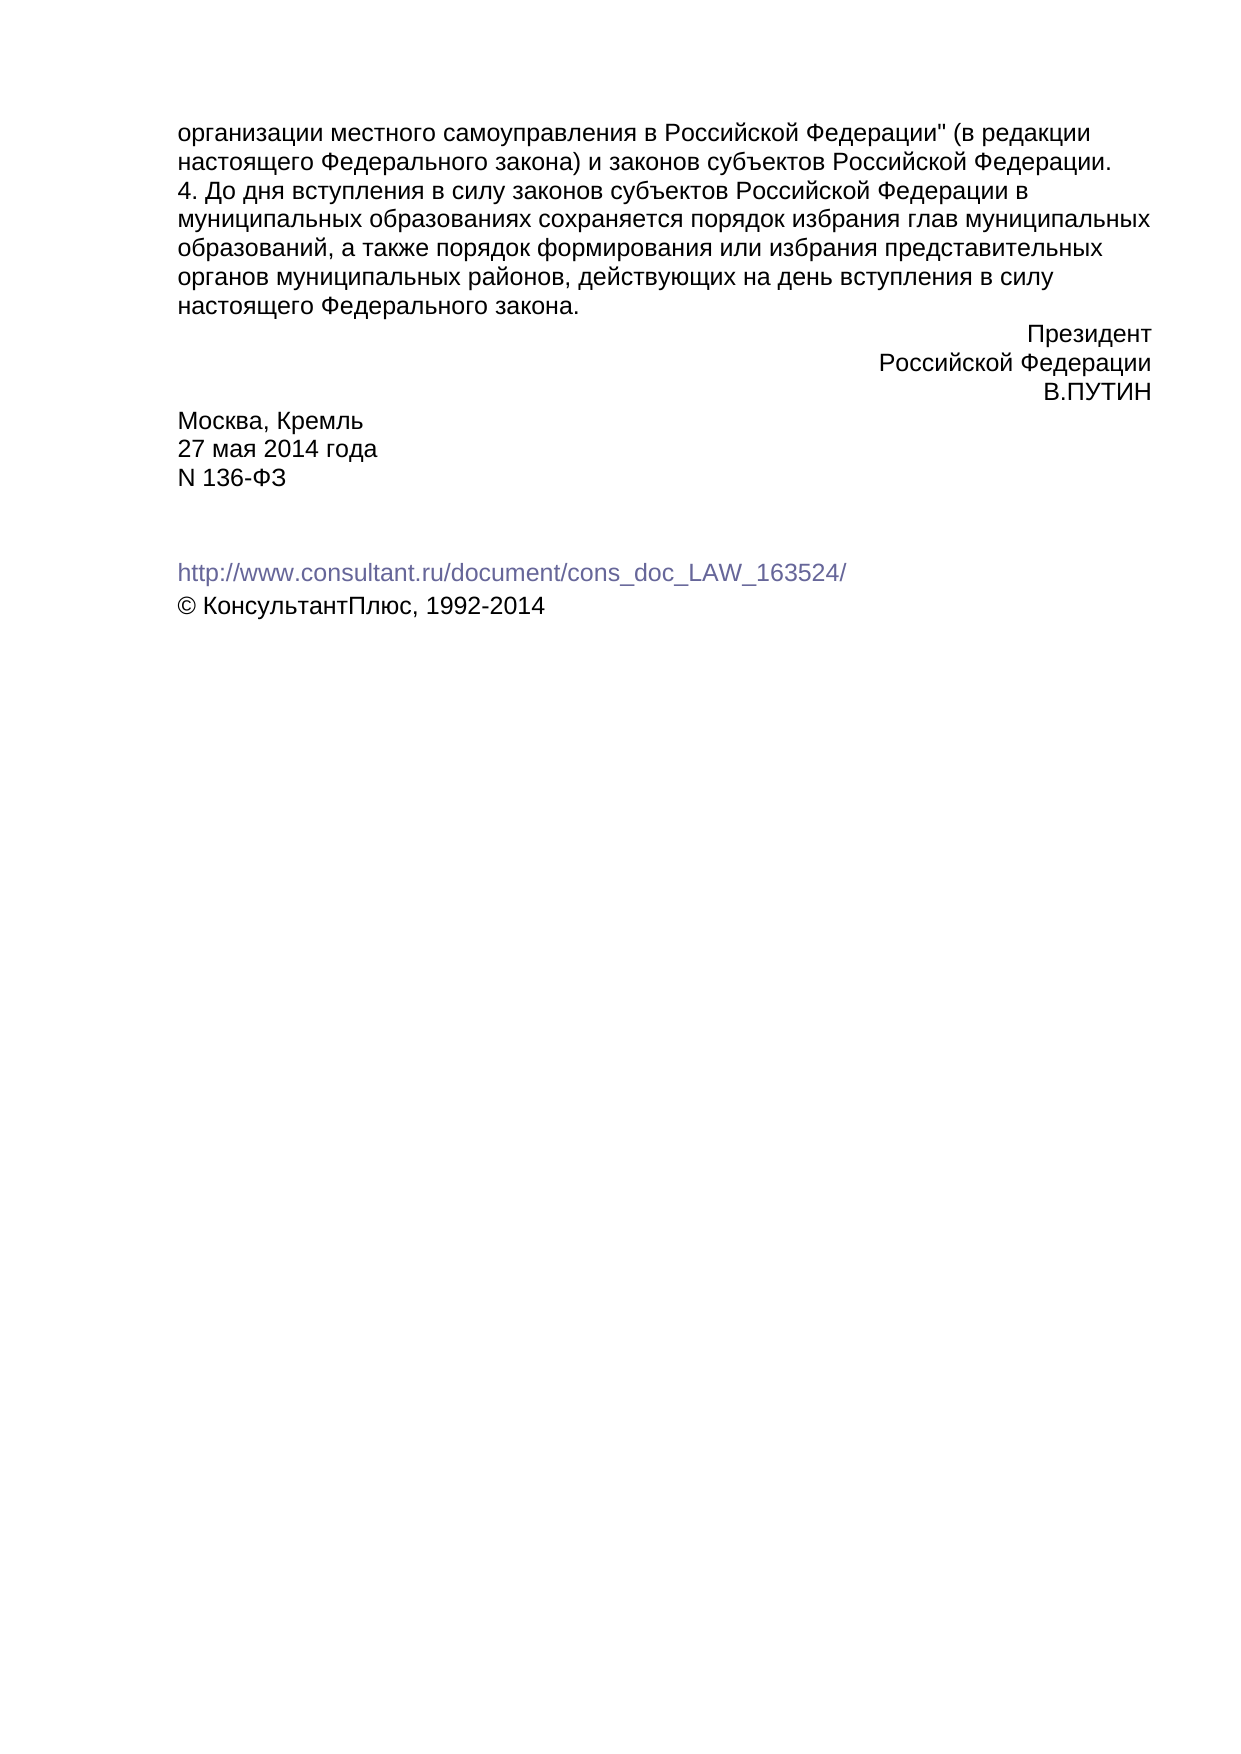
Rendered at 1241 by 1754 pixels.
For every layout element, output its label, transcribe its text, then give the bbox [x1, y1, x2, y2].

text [177, 118, 1152, 176]
text 27 мая 2014 года [177, 434, 1152, 463]
text N 136-ФЗ [177, 463, 1152, 492]
text http://www.consultant.ru/document/cons_doc_LAW_163524/ © КонсультантПлюс, 1992-2014 [177, 492, 1152, 620]
text В.ПУТИН [177, 377, 1152, 406]
text 4. До дня вступления в силу законов субъектов Российской Федерации в муниципальных образованиях сохраняется порядок избрания глав муниципальных образований, а также порядок формирования или избрания представительных органов муниципальных районов, действующих на день вступления в силу настоящего Федерального закона. [177, 176, 1152, 319]
text Москва, Кремль [177, 406, 1152, 434]
text Президент [177, 319, 1152, 348]
text Российской Федерации [177, 348, 1152, 377]
